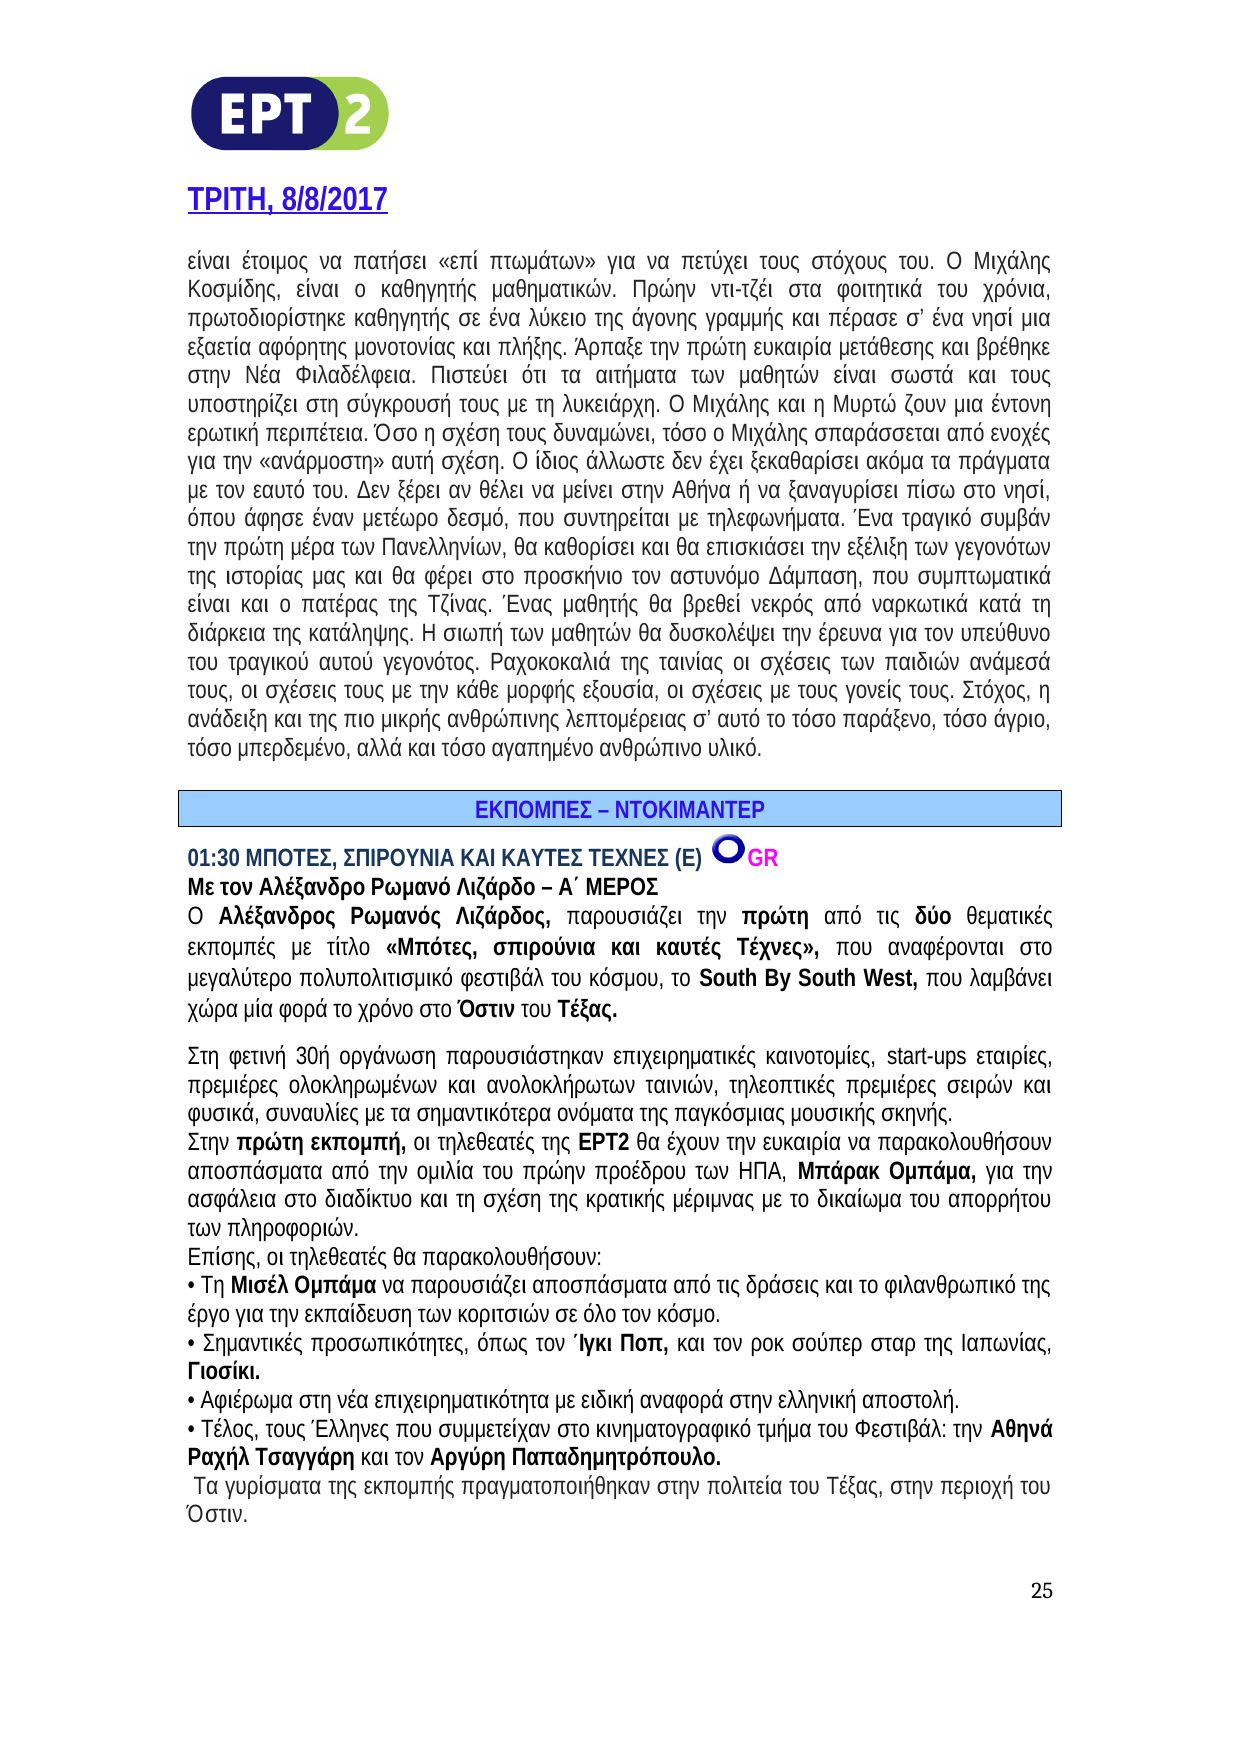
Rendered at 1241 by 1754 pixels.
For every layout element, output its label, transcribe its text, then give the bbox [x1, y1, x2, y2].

text • Σημαντικές προσωπικότητες, όπως τον Ίγκι Ποπ, και τον ροκ σούπερ σταρ της Ιαπωνίας, Γιοσίκι. [187, 1328, 1053, 1385]
text Επίσης, οι τηλεθεατές θα παρακολουθήσουν: [187, 1242, 1053, 1270]
text • Τη Μισέλ Ομπάμα να παρουσιάζει αποσπάσματα από τις δράσεις και το φιλανθρωπικό της έργο για την εκπαίδευση των κοριτσιών σε όλο τον κόσμο. [187, 1270, 1053, 1328]
text είναι έτοιμος να πατήσει «επί πτωμάτων» για να πετύχει τους στόχους του. Ο Μιχάλης Κοσμίδης, είναι ο καθηγητής μαθηματικών. Πρώην ντι-τζέι στα φοιτητικά του χρόνια, πρωτοδιορίστηκε καθηγητής σε ένα λύκειο της άγονης γραμμής και πέρασε σ’ ένα νησί μια εξαετία αφόρητης μονοτονίας και πλήξης. Άρπαξε την πρώτη ευκαιρία μετάθεσης και βρέθηκε στην Νέα Φιλαδέλφεια. Πιστεύει ότι τα αιτήματα των μαθητών είναι σωστά και τους υποστηρίζει στη σύγκρουσή τους με τη λυκειάρχη. Ο Μιχάλης και η Μυρτώ ζουν μια έντονη ερωτική περιπέτεια. Όσο η σχέση τους δυναμώνει, τόσο ο Μιχάλης σπαράσσεται από ενοχές για την «ανάρμοστη» αυτή σχέση. Ο ίδιος άλλωστε δεν έχει ξεκαθαρίσει ακόμα τα πράγματα με τον εαυτό του. Δεν ξέρει αν θέλει να μείνει στην Αθήνα ή να ξαναγυρίσει πίσω στο νησί, όπου άφησε έναν μετέωρο δεσμό, που συντηρείται με τηλεφωνήματα. Ένα τραγικό συμβάν την πρώτη μέρα των Πανελληνίων, θα καθορίσει και θα επισκιάσει την εξέλιξη των γεγονότων της ιστορίας μας και θα φέρει στο προσκήνιο τον αστυνόμο Δάμπαση, που συμπτωματικά είναι και ο πατέρας της Τζίνας. Ένας μαθητής θα βρεθεί νεκρός από ναρκωτικά κατά τη διάρκεια της κατάληψης. Η σιωπή των μαθητών θα δυσκολέψει την έρευνα για τον υπεύθυνο του τραγικού αυτού γεγονότος. Ραχοκοκαλιά της ταινίας οι σχέσεις των παιδιών ανάμεσά τους, οι σχέσεις τους με την κάθε μορφής εξουσία, οι σχέσεις με τους γονείς τους. Στόχος, η ανάδειξη και της πιο μικρής ανθρώπινης λεπτομέρειας σ’ αυτό το τόσο παράξενο, τόσο άγριο, τόσο μπερδεμένο, αλλά και τόσο αγαπημένο ανθρώπινο υλικό. [187, 246, 1053, 761]
text Τα γυρίσματα της εκπομπής πραγματοποιήθηκαν στην πολιτεία του Τέξας, στην περιοχή του Όστιν. [187, 1471, 1053, 1528]
picture [187, 73, 392, 154]
text • Τέλος, τους Έλληνες που συμμετείχαν στο κινηματογραφικό τμήμα του Φεστιβάλ: την Αθηνά Ραχήλ Τσαγγάρη και τον Αργύρη Παπαδημητρόπουλο. [187, 1413, 1053, 1471]
picture [708, 831, 748, 867]
text • Αφιέρωμα στη νέα επιχειρηματικότητα με ειδική αναφορά στην ελληνική αποστολή. [187, 1385, 1053, 1413]
text 01:30 ΜΠΟΤΕΣ, ΣΠΙΡΟΥΝΙΑ ΚΑΙ ΚΑΥΤΕΣ ΤΕΧΝΕΣ (Ε) GR [187, 831, 1053, 872]
text Στην πρώτη εκπομπή, οι τηλεθεατές της ΕΡΤ2 θα έχουν την ευκαιρία να παρακολουθήσουν αποσπάσματα από την ομιλία του πρώην προέδρου των ΗΠΑ, Μπάρακ Ομπάμα, για την ασφάλεια στο διαδίκτυο και τη σχέση της κρατικής μέριμνας με το δικαίωμα του απορρήτου των πληροφοριών. [187, 1127, 1053, 1242]
text ΤΡΙΤΗ, 8/8/2017 [187, 179, 1053, 217]
text ΕΚΠΟΜΠΕΣ – ΝΤΟΚΙΜΑΝΤΕΡ [179, 791, 1061, 826]
text Με τον Αλέξανδρο Ρωμανό Λιζάρδο – Α΄ ΜΕΡΟΣ [187, 872, 1053, 901]
text Στη φετινή 30ή οργάνωση παρουσιάστηκαν επιχειρηματικές καινοτομίες, start-ups εταιρίες, πρεμιέρες ολοκληρωμένων και ανολοκλήρωτων ταινιών, τηλεοπτικές πρεμιέρες σειρών και φυσικά, συναυλίες με τα σημαντικότερα ονόματα της παγκόσμιας μουσικής σκηνής. [187, 1041, 1053, 1127]
text Ο Αλέξανδρος Ρωμανός Λιζάρδος, παρουσιάζει την πρώτη από τις δύο θεματικές εκπομπές με τίτλο «Μπότες, σπιρούνια και καυτές Τέχνες», που αναφέρονται στο μεγαλύτερο πολυπολιτισμικό φεστιβάλ του κόσμου, το South By South West, που λαμβάνει χώρα μία φορά το χρόνο στο Όστιν του Τέξας. [187, 901, 1053, 1022]
